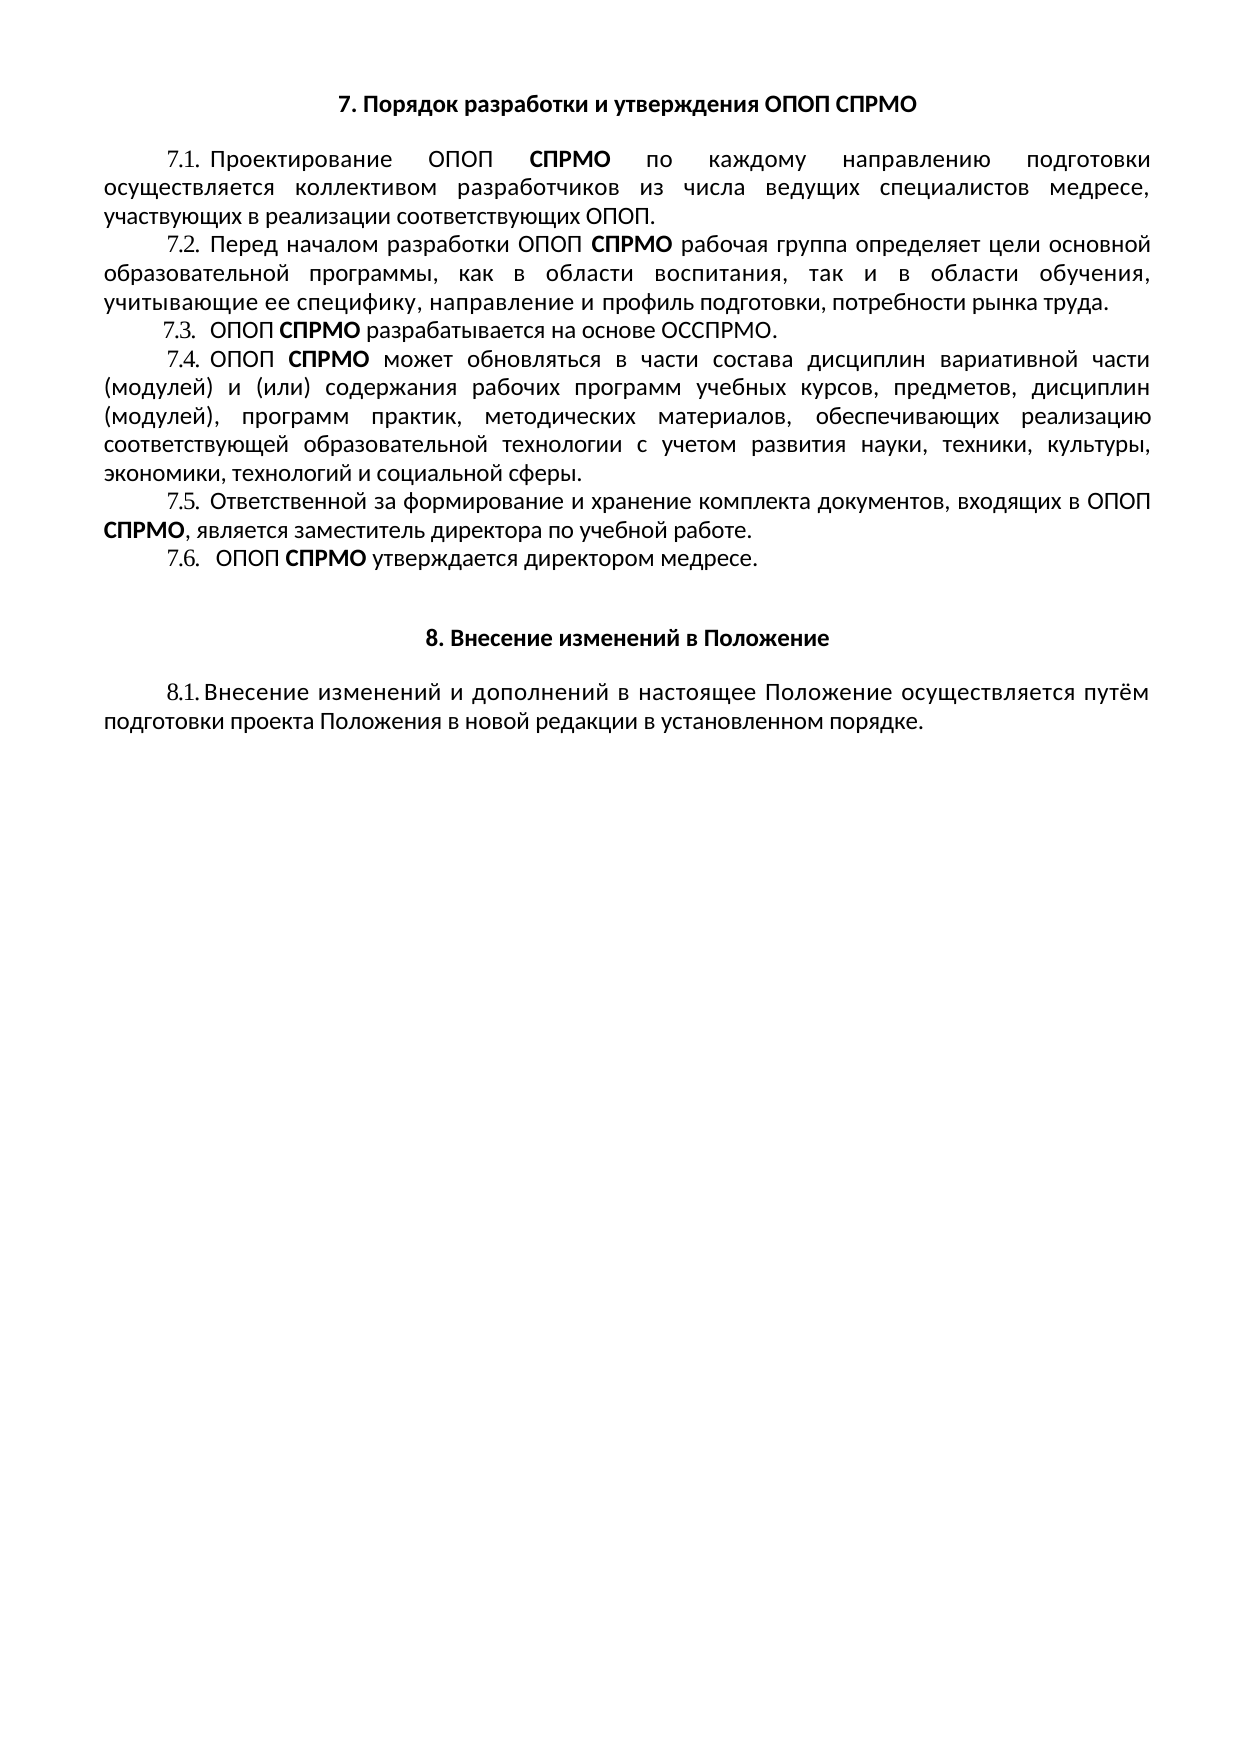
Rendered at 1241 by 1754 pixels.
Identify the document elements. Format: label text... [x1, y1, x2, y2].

list ОПОП СПРМО может обновляться в части состава дисциплин вариативной части (модулей) и (или) содержания рабочих программ учебных курсов, предметов, дисциплин (модулей), программ практик, методических материалов, обеспечивающих реализацию соответствующей образовательной технологии с учетом развития науки, техники, культуры, экономики, технологий и социальной сферы. [103, 344, 1152, 487]
text 8. Внесение изменений в Положение [103, 622, 1152, 652]
list ОПОП СПРМО разрабатывается на основе ОССПРМО. [103, 316, 1152, 344]
list Внесение изменений и дополнений в настоящее Положение осуществляется путём подготовки проекта Положения в новой редакции в установленном порядке. [103, 678, 1152, 735]
list Ответственной за формирование и хранение комплекта документов, входящих в ОПОП СПРМО, является заместитель директора по учебной работе. [103, 487, 1152, 544]
list Перед началом разработки ОПОП СПРМО рабочая группа определяет цели основной образовательной программы, как в области воспитания, так и в области обучения, учитывающие ее специфику, направление и профиль подготовки, потребности рынка труда. [103, 230, 1152, 316]
list Проектирование ОПОП СПРМО по каждому направлению подготовки осуществляется коллективом разработчиков из числа ведущих специалистов медресе, участвующих в реализации соответствующих ОПОП. [103, 144, 1152, 230]
text 7. Порядок разработки и утверждения ОПОП СПРМО [103, 89, 1152, 119]
list ОПОП СПРМО утверждается директором медресе. [103, 544, 1152, 573]
